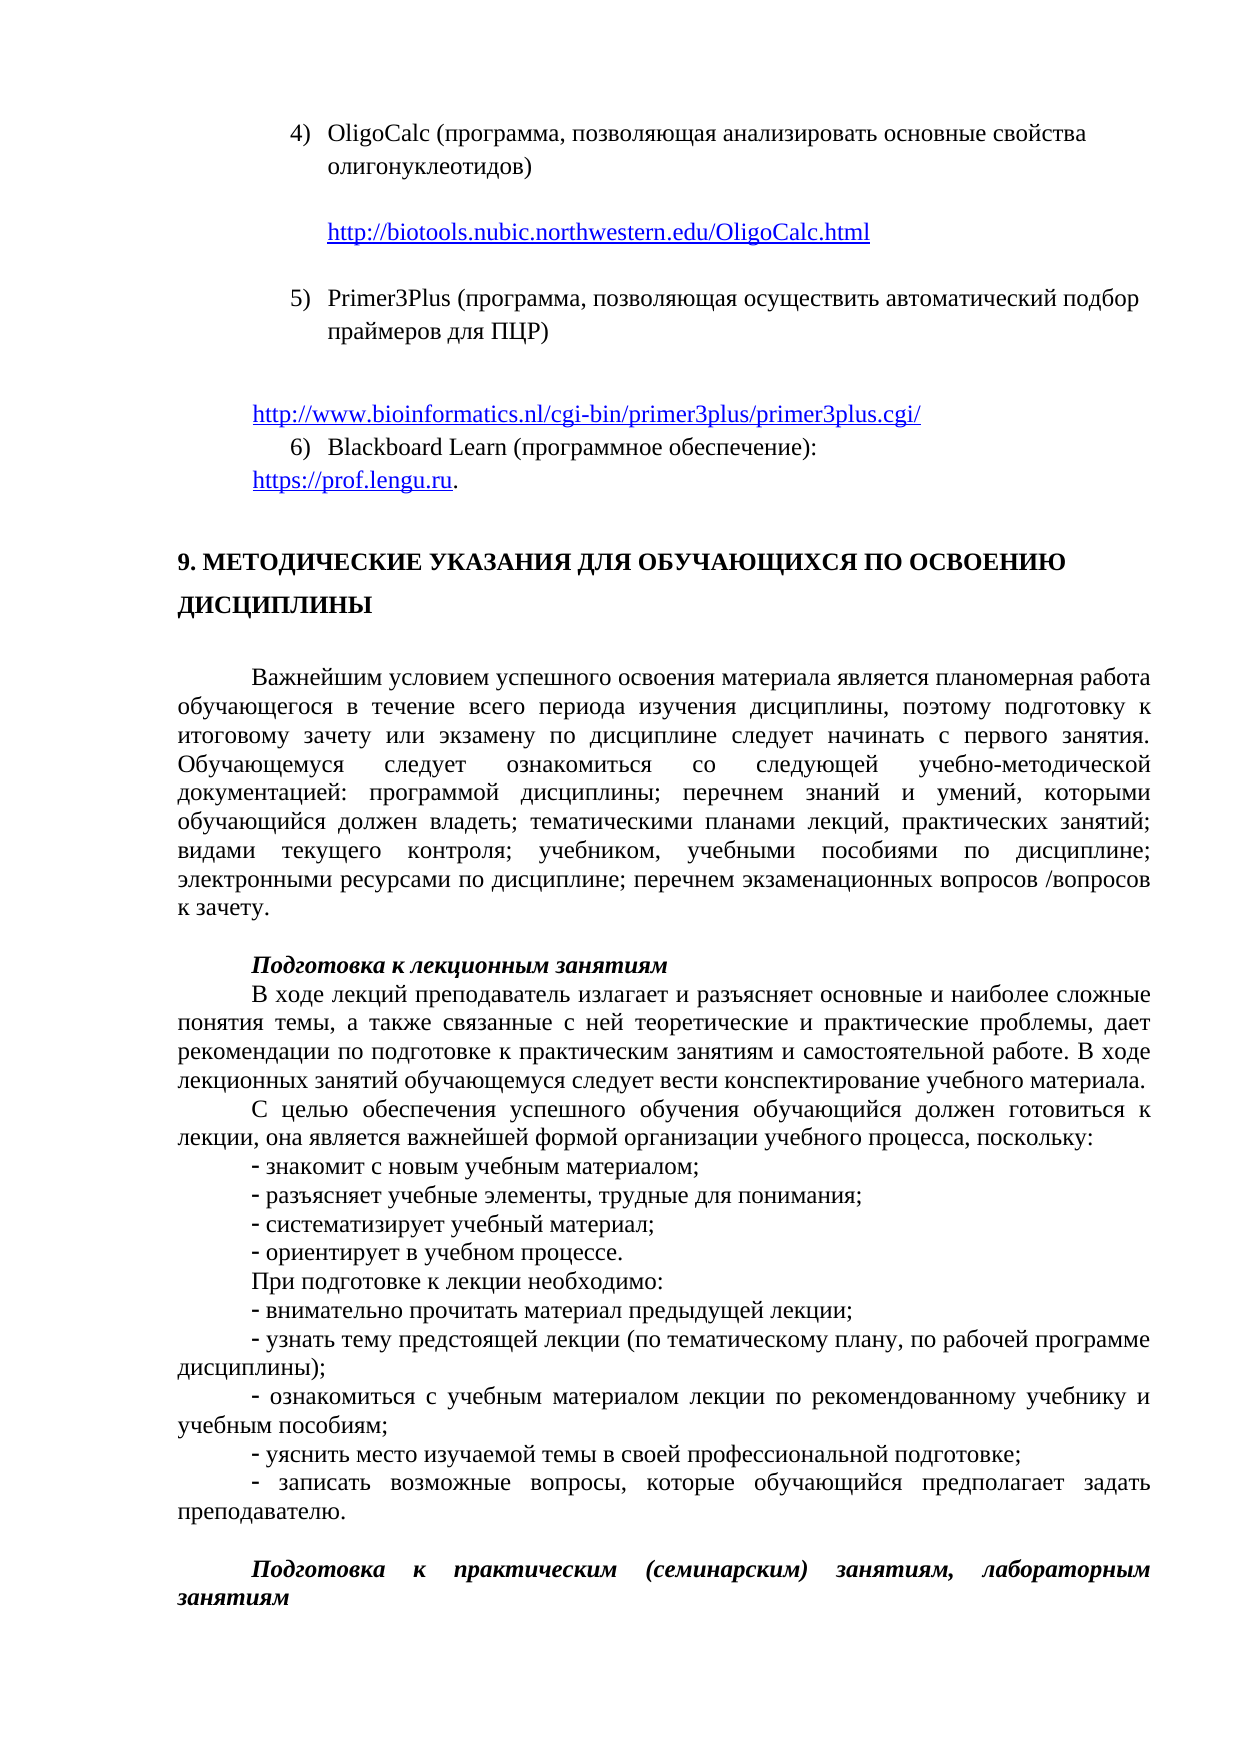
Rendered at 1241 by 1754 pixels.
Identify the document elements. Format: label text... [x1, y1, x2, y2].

text В ходе лекций преподаватель излагает и разъясняет основные и наиболее сложные понятия темы, а также связанные с ней теоретические и практические проблемы, дает рекомендации по подготовке к практическим занятиям и самостоятельной работе. В ходе лекционных занятий обучающемуся следует вести конспектирование учебного материала. [177, 979, 1152, 1094]
text внимательно прочитать материал предыдущей лекции; [177, 1295, 1152, 1324]
text знакомит с новым учебным материалом; [177, 1151, 1152, 1180]
list OligoCalc (программа, позволяющая анализировать основные свойства олигонуклеотидов) [290, 118, 1152, 180]
list http://www.bioinformatics.nl/cgi-bin/primer3plus/primer3plus.cgi/ [252, 399, 1152, 428]
text ориентирует в учебном процессе. [177, 1237, 1152, 1266]
text С целью обеспечения успешного обучения обучающийся должен готовиться к лекции, она является важнейшей формой организации учебного процесса, поскольку: [177, 1094, 1152, 1151]
list Primer3Plus (программа, позволяющая осуществить автоматический подбор праймеров для ПЦР) [290, 283, 1152, 345]
text систематизирует учебный материал; [177, 1209, 1152, 1237]
text ознакомиться с учебным материалом лекции по рекомендованному учебнику и учебным пособиям; [177, 1381, 1152, 1439]
text Подготовка к лекционным занятиям [177, 950, 1152, 979]
text При подготовке к лекции необходимо: [177, 1266, 1152, 1295]
text узнать тему предстоящей лекции (по тематическому плану, по рабочей программе дисциплины); [177, 1324, 1152, 1381]
text 9. МЕТОДИЧЕСКИЕ УКАЗАНИЯ ДЛЯ ОБУЧАЮЩИХСЯ ПО ОСВОЕНИЮ ДИСЦИПЛИНЫ [177, 547, 1152, 619]
text уяснить место изучаемой темы в своей профессиональной подготовке; [177, 1439, 1152, 1467]
text записать возможные вопросы, которые обучающийся предполагает задать преподавателю. [177, 1467, 1152, 1525]
list http://biotools.nubic.northwestern.edu/OligoCalc.html [327, 217, 1152, 246]
text Важнейшим условием успешного освоения материала является планомерная работа обучающегося в течение всего периода изучения дисциплины, поэтому подготовку к итоговому зачету или экзамену по дисциплине следует начинать с первого занятия. Обучающемуся следует ознакомиться со следующей учебно-методической документацией: программой дисциплины; перечнем знаний и умений, которыми обучающийся должен владеть; тематическими планами лекций, практических занятий; видами текущего контроля; учебником, учебными пособиями по дисциплине; электронными ресурсами по дисциплине; перечнем экзаменационных вопросов /вопросов к зачету. [177, 662, 1152, 921]
list https://prof.lengu.ru. [252, 465, 1152, 494]
text Подготовка к практическим (семинарским) занятиям, лабораторным занятиям [177, 1554, 1152, 1611]
list Blackboard Learn (программное обеспечение): [290, 432, 1152, 461]
text разъясняет учебные элементы, трудные для понимания; [177, 1180, 1152, 1209]
